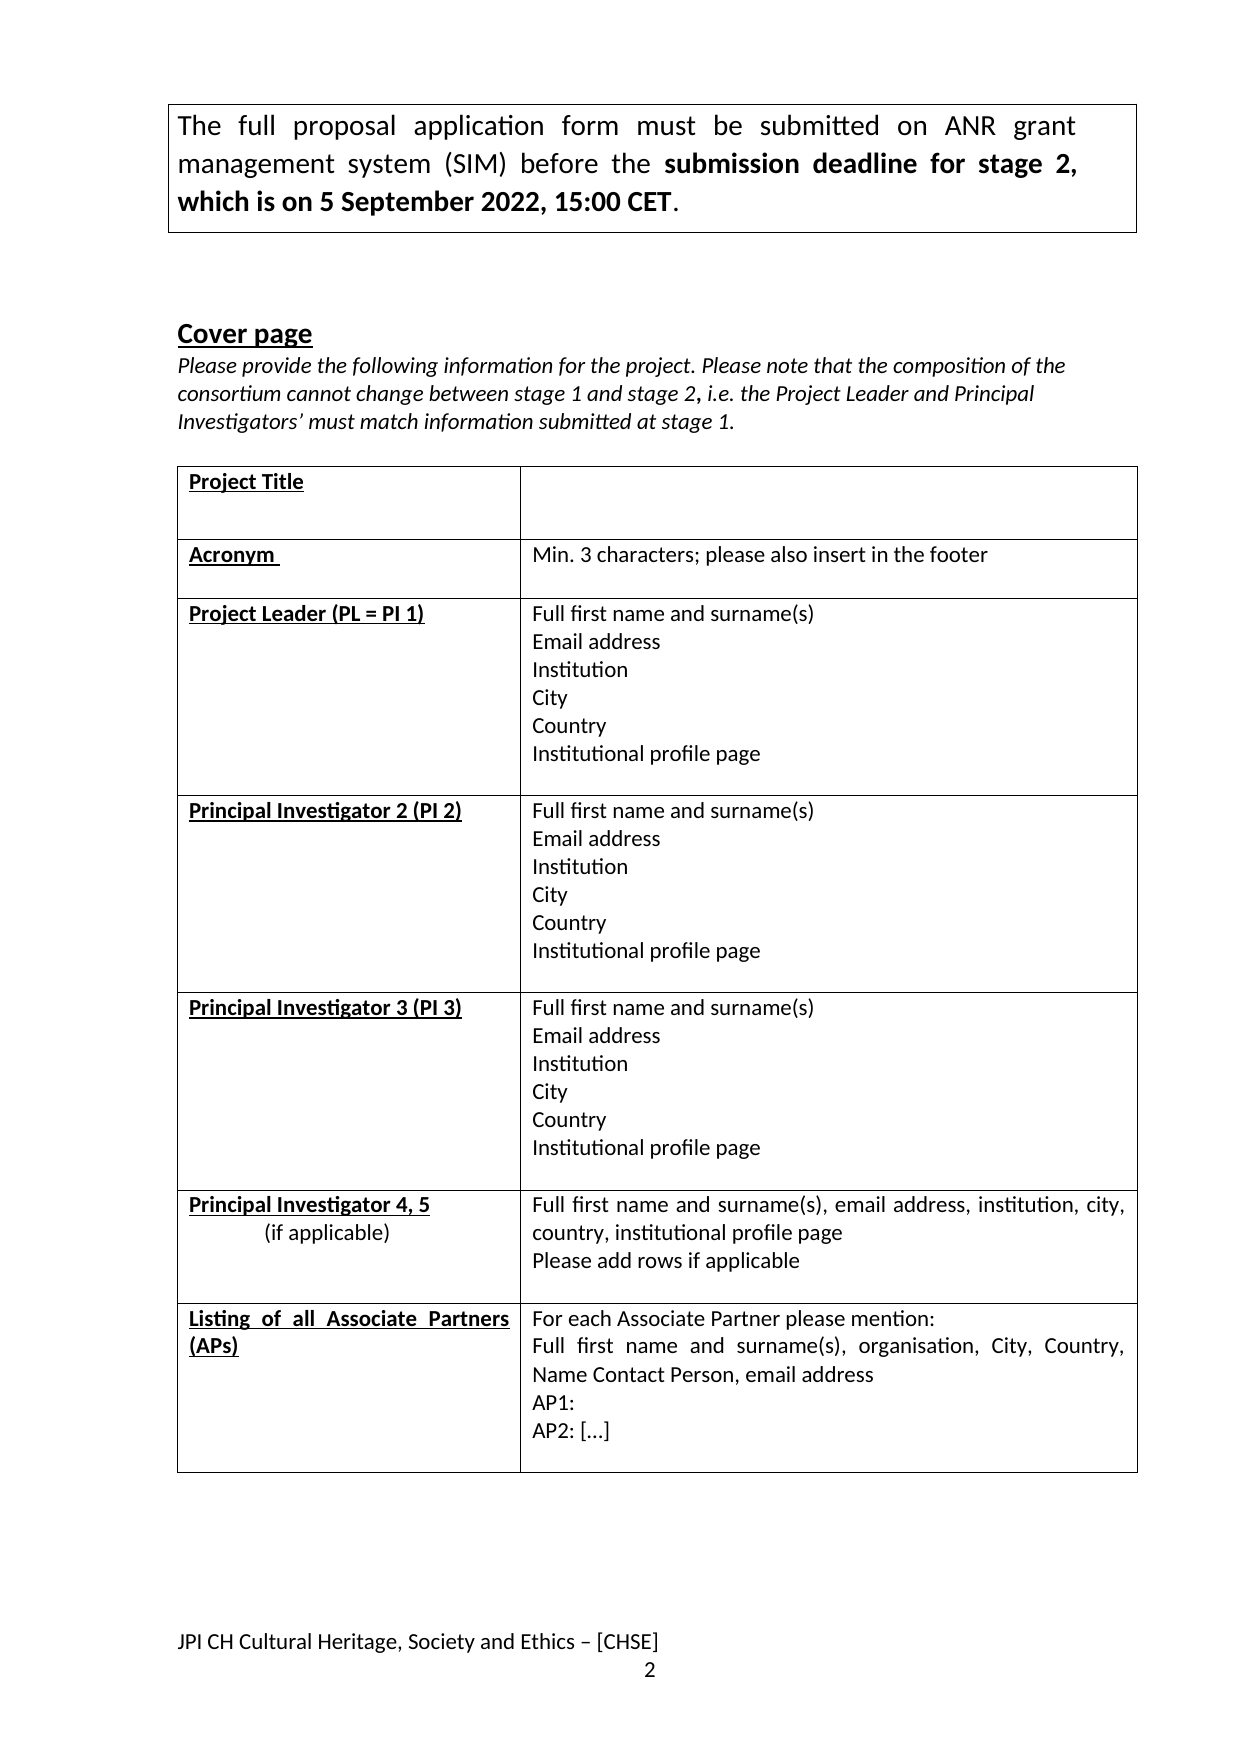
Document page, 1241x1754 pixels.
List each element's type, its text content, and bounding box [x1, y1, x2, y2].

table_cell Project Leader (PL = PI 1) [178, 599, 520, 795]
table_cell Full first name and surname(s), email address, institution, city, country, institutional profile page Please add rows if applicable [521, 1191, 1137, 1303]
table_cell Principal Investigator 4, 5 (if applicable) [178, 1191, 520, 1303]
table_cell Min. 3 characters; please also insert in the footer [521, 540, 1137, 598]
table_cell Listing of all Associate Partners (APs) [178, 1304, 520, 1472]
subtitle Cover page Please provide the following information for the project. Please note that the composition of the consortium cannot change between stage 1 and stage 2, i.e. the Project Leader and Principal Investigators’ must match information submitted at stage 1. [177, 316, 1078, 435]
text The full proposal application form must be submitted on ANR grant management system (SIM) before the submission deadline for stage 2, which is on 5 September 2022, 15:00 CET. [169, 105, 1136, 232]
table_cell Acronym [178, 540, 520, 598]
table_cell Full first name and surname(s) Email address Institution City Country Institutional profile page [521, 599, 1137, 795]
table_header Project Title [178, 467, 520, 539]
table_cell Full first name and surname(s) Email address Institution City Country Institutional profile page [521, 993, 1137, 1189]
table_cell Principal Investigator 2 (PI 2) [178, 796, 520, 992]
table_cell Principal Investigator 3 (PI 3) [178, 993, 520, 1189]
table_cell For each Associate Partner please mention: Full first name and surname(s), organisation, City, Country, Name Contact Person, email address AP1: AP2: […] [521, 1304, 1137, 1472]
table_cell Full first name and surname(s) Email address Institution City Country Institutional profile page [521, 796, 1137, 992]
table_header [521, 467, 1137, 539]
